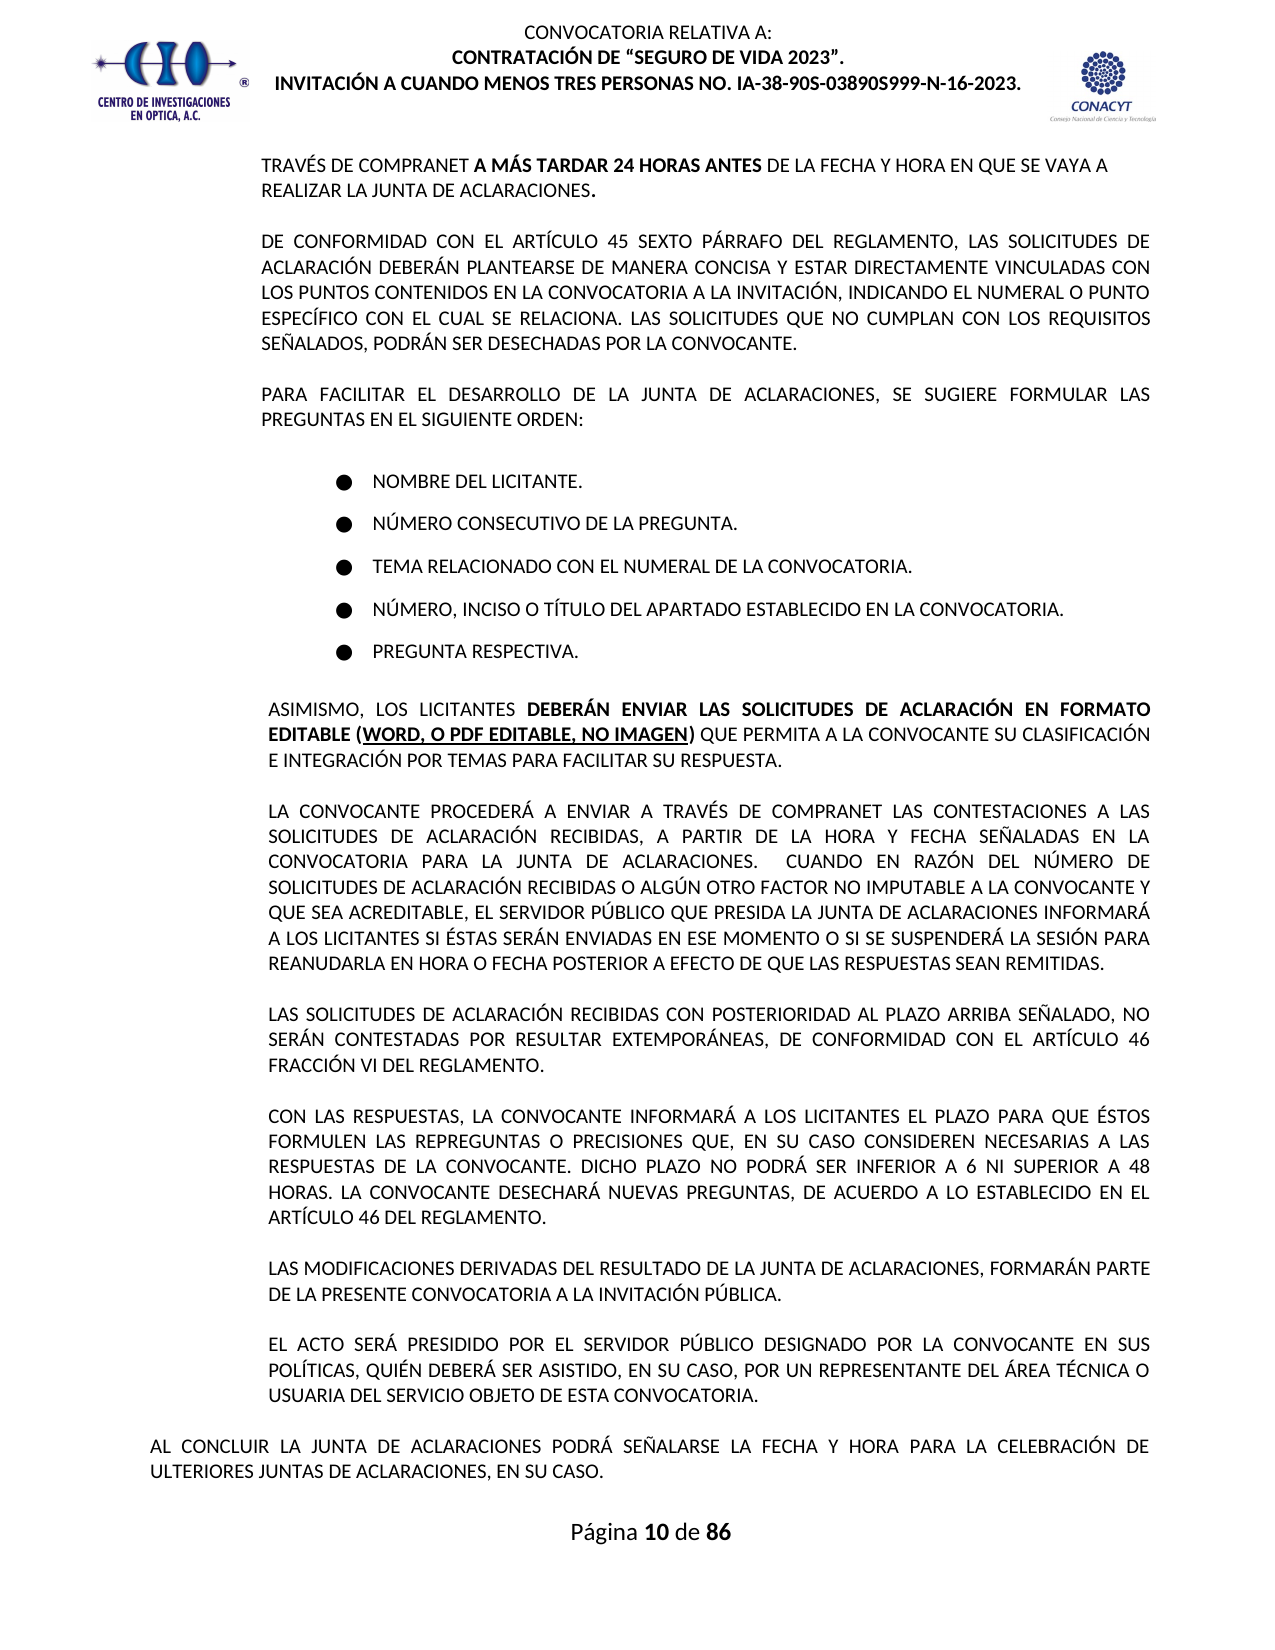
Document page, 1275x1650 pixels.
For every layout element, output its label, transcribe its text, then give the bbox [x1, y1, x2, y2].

text EL ACTO SERÁ PRESIDIDO POR EL SERVIDOR PÚBLICO DESIGNADO POR LA CONVOCANTE EN SUS POLÍTICAS, QUIÉN DEBERÁ SER ASISTIDO, EN SU CASO, POR UN REPRESENTANTE DEL ÁREA TÉCNICA O USUARIA DEL SERVICIO OBJETO DE ESTA CONVOCATORIA. [268, 1332, 1152, 1408]
list TEMA RELACIONADO CON EL NUMERAL DE LA CONVOCATORIA. [335, 543, 1152, 585]
text LA CONVOCANTE PROCEDERÁ A ENVIAR A TRAVÉS DE COMPRANET LAS CONTESTACIONES A LAS SOLICITUDES DE ACLARACIÓN RECIBIDAS, A PARTIR DE LA HORA Y FECHA SEÑALADAS EN LA CONVOCATORIA PARA LA JUNTA DE ACLARACIONES. CUANDO EN RAZÓN DEL NÚMERO DE SOLICITUDES DE ACLARACIÓN RECIBIDAS O ALGÚN OTRO FACTOR NO IMPUTABLE A LA CONVOCANTE Y QUE SEA ACREDITABLE, EL SERVIDOR PÚBLICO QUE PRESIDA LA JUNTA DE ACLARACIONES INFORMARÁ A LOS LICITANTES SI ÉSTAS SERÁN ENVIADAS EN ESE MOMENTO O SI SE SUSPENDERÁ LA SESIÓN PARA REANUDARLA EN HORA O FECHA POSTERIOR A EFECTO DE QUE LAS RESPUESTAS SEAN REMITIDAS. [268, 798, 1152, 976]
text LAS MODIFICACIONES DERIVADAS DEL RESULTADO DE LA JUNTA DE ACLARACIONES, FORMARÁN PARTE DE LA PRESENTE CONVOCATORIA A LA INVITACIÓN PÚBLICA. [268, 1255, 1152, 1306]
list NÚMERO CONSECUTIVO DE LA PREGUNTA. [335, 500, 1152, 543]
text TRAVÉS DE COMPRANET A MÁS TARDAR 24 HORAS ANTES DE LA FECHA Y HORA EN QUE SE VAYA A [261, 152, 1152, 178]
picture [91, 40, 249, 122]
list NOMBRE DEL LICITANTE. [335, 457, 1152, 500]
list NÚMERO, INCISO O TÍTULO DEL APARTADO ESTABLECIDO EN LA CONVOCATORIA. [335, 585, 1152, 628]
text AL CONCLUIR LA JUNTA DE ACLARACIONES PODRÁ SEÑALARSE LA FECHA Y HORA PARA LA CELEBRACIÓN DE ULTERIORES JUNTAS DE ACLARACIONES, EN SU CASO. [150, 1433, 1152, 1484]
list PREGUNTA RESPECTIVA. [335, 628, 1152, 671]
text REALIZAR LA JUNTA DE ACLARACIONES. [261, 178, 1152, 203]
text DE CONFORMIDAD CON EL ARTÍCULO 45 SEXTO PÁRRAFO DEL REGLAMENTO, LAS SOLICITUDES DE ACLARACIÓN DEBERÁN PLANTEARSE DE MANERA CONCISA Y ESTAR DIRECTAMENTE VINCULADAS CON LOS PUNTOS CONTENIDOS EN LA CONVOCATORIA A LA INVITACIÓN, INDICANDO EL NUMERAL O PUNTO ESPECÍFICO CON EL CUAL SE RELACIONA. LAS SOLICITUDES QUE NO CUMPLAN CON LOS REQUISITOS SEÑALADOS, PODRÁN SER DESECHADAS POR LA CONVOCANTE. [261, 228, 1152, 356]
text LAS SOLICITUDES DE ACLARACIÓN RECIBIDAS CON POSTERIORIDAD AL PLAZO ARRIBA SEÑALADO, NO SERÁN CONTESTADAS POR RESULTAR EXTEMPORÁNEAS, DE CONFORMIDAD CON EL ARTÍCULO 46 FRACCIÓN VI DEL REGLAMENTO. [268, 1001, 1152, 1077]
picture [1048, 51, 1157, 122]
text PARA FACILITAR EL DESARROLLO DE LA JUNTA DE ACLARACIONES, SE SUGIERE FORMULAR LAS PREGUNTAS EN EL SIGUIENTE ORDEN: [261, 381, 1152, 432]
text ASIMISMO, LOS LICITANTES DEBERÁN ENVIAR LAS SOLICITUDES DE ACLARACIÓN EN FORMATO EDITABLE (WORD, O PDF EDITABLE, NO IMAGEN) QUE PERMITA A LA CONVOCANTE SU CLASIFICACIÓN E INTEGRACIÓN POR TEMAS PARA FACILITAR SU RESPUESTA. [268, 696, 1152, 772]
text CON LAS RESPUESTAS, LA CONVOCANTE INFORMARÁ A LOS LICITANTES EL PLAZO PARA QUE ÉSTOS FORMULEN LAS REPREGUNTAS O PRECISIONES QUE, EN SU CASO CONSIDEREN NECESARIAS A LAS RESPUESTAS DE LA CONVOCANTE. DICHO PLAZO NO PODRÁ SER INFERIOR A 6 NI SUPERIOR A 48 HORAS. LA CONVOCANTE DESECHARÁ NUEVAS PREGUNTAS, DE ACUERDO A LO ESTABLECIDO EN EL ARTÍCULO 46 DEL REGLAMENTO. [268, 1103, 1152, 1230]
